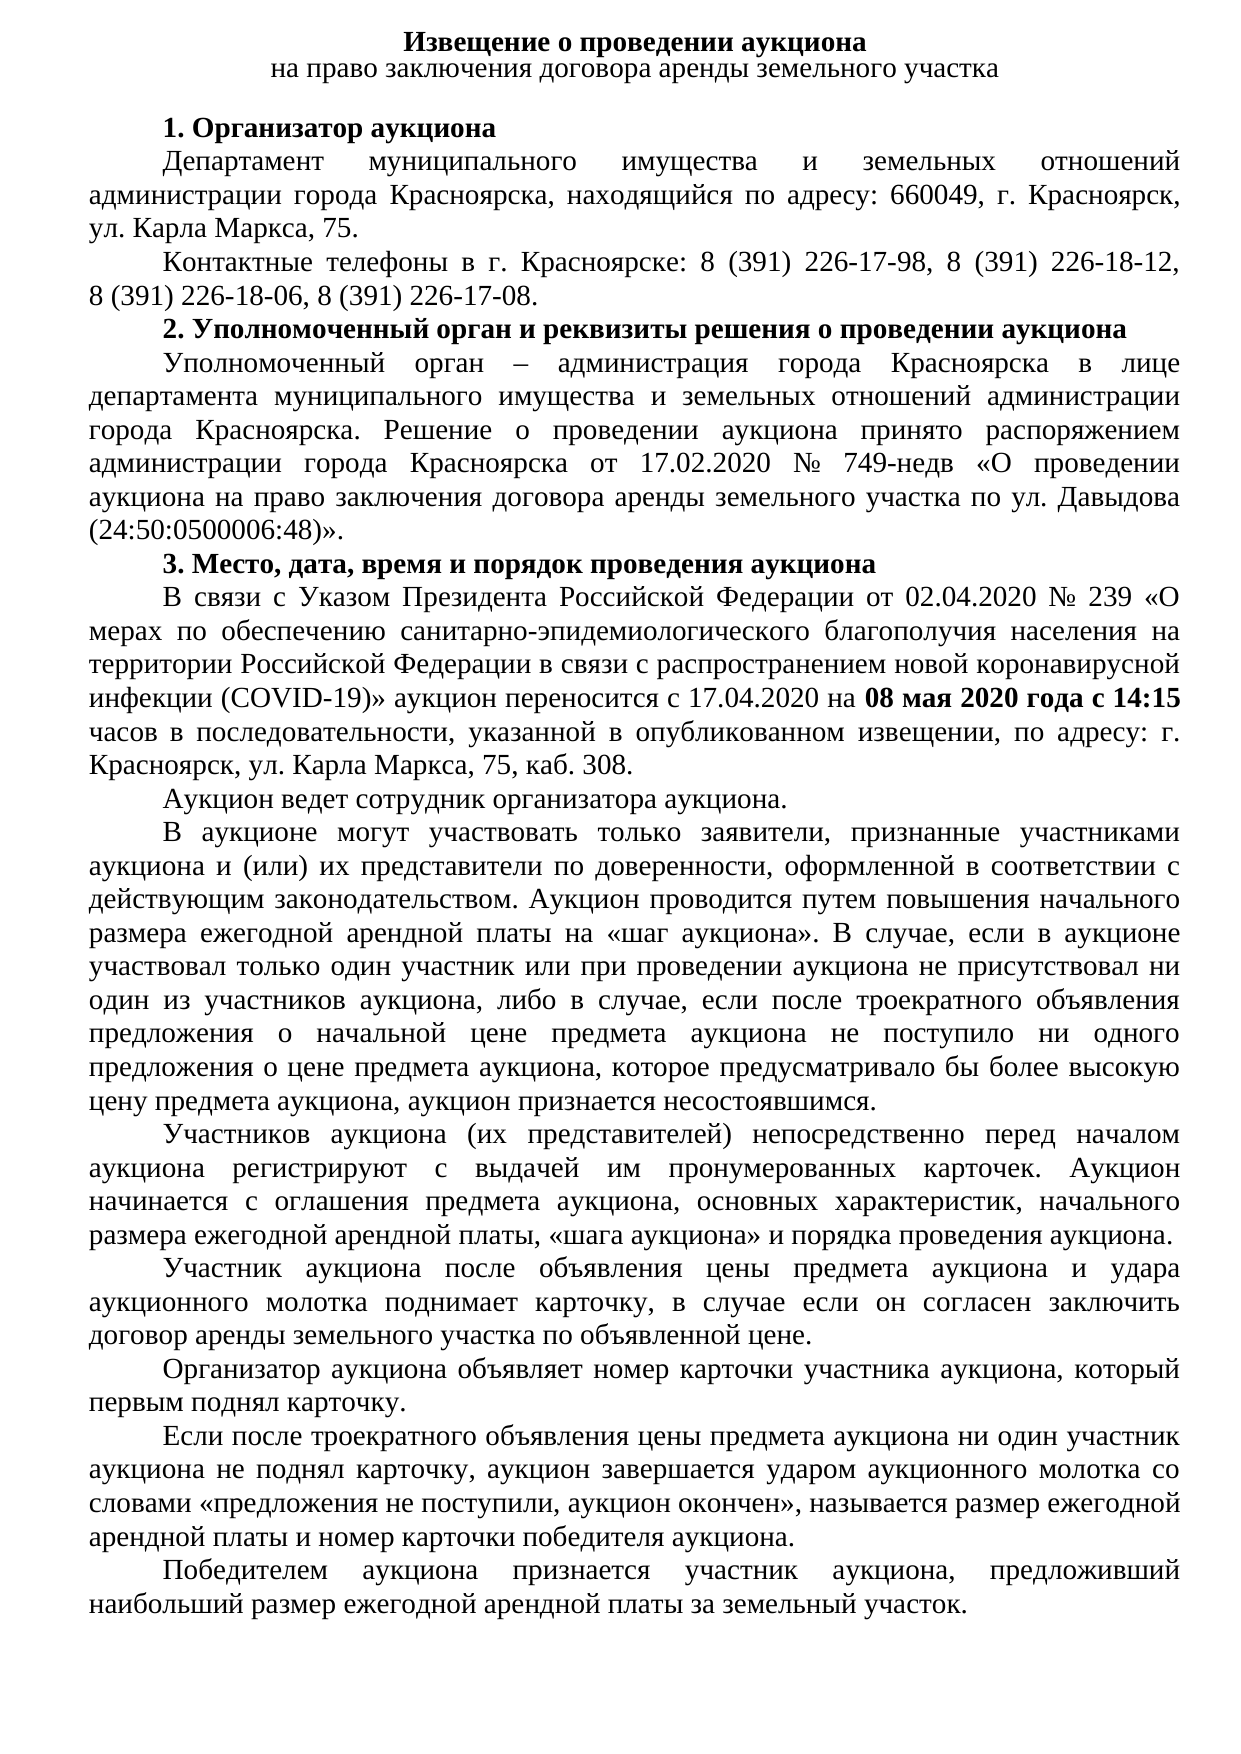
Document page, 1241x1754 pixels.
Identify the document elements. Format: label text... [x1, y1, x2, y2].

text Если после троекратного объявления цены предмета аукциона ни один участник аукциона не поднял карточку, аукцион завершается ударом аукционного молотка со словами «предложения не поступили, аукцион окончен», называется размер ежегодной арендной платы и номер карточки победителя аукциона. [89, 1418, 1181, 1552]
title 3. Место, дата, время и порядок проведения аукциона [89, 546, 1181, 579]
text Аукцион ведет сотрудник организатора аукциона. [89, 781, 1181, 814]
text Контактные телефоны в г. Красноярске: 8 (391) 226-17-98, 8 (391) 226-18-12, 8 (391) 226-18-06, 8 (391) 226-17-08. [89, 244, 1181, 311]
text В связи с Указом Президента Российской Федерации от 02.04.2020 № 239 «О мерах по обеспечению санитарно-эпидемиологического благополучия населения на территории Российской Федерации в связи с распространением новой коронавирусной инфекции (COVID-19)» аукцион переносится с 17.04.2020 на 08 мая 2020 года с 14:15 часов в последовательности, указанной в опубликованном извещении, по адресу: г. Красноярск, ул. Карла Маркса, 75, каб. 308. [89, 579, 1181, 781]
text на право заключения договора аренды земельного участка [89, 56, 1181, 83]
list 2. Уполномоченный орган и реквизиты решения о проведении аукциона [89, 311, 1181, 345]
text Департамент муниципального имущества и земельных отношений администрации города Красноярска, находящийся по адресу: 660049, г. Красноярск, ул. Карла Маркса, 75. [89, 143, 1181, 244]
title Уполномоченный орган – администрация города Красноярска в лице департамента муниципального имущества и земельных отношений администрации города Красноярска. Решение о проведении аукциона принято распоряжением администрации города Красноярска от 17.02.2020 № 749-недв «О проведении аукциона на право заключения договора аренды земельного участка по ул. Давыдова (24:50:0500006:48)». [89, 345, 1181, 546]
text Организатор аукциона объявляет номер карточки участника аукциона, который первым поднял карточку. [89, 1351, 1181, 1418]
list 1. Организатор аукциона [89, 110, 1181, 143]
text Участников аукциона (их представителей) непосредственно перед началом аукциона регистрируют с выдачей им пронумерованных карточек. Аукцион начинается с оглашения предмета аукциона, основных характеристик, начального размера ежегодной арендной платы, «шага аукциона» и порядка проведения аукциона. [89, 1116, 1181, 1250]
text В аукционе могут участвовать только заявители, признанные участниками аукциона и (или) их представители по доверенности, оформленной в соответствии с действующим законодательством. Аукцион проводится путем повышения начального размера ежегодной арендной платы на «шаг аукциона». В случае, если в аукционе участвовал только один участник или при проведении аукциона не присутствовал ни один из участников аукциона, либо в случае, если после троекратного объявления предложения о начальной цене предмета аукциона не поступило ни одного предложения о цене предмета аукциона, которое предусматривало бы более высокую цену предмета аукциона, аукцион признается несостоявшимся. [89, 814, 1181, 1116]
text Победителем аукциона признается участник аукциона, предложивший наибольший размер ежегодной арендной платы за земельный участок. [89, 1552, 1181, 1619]
text Извещение о проведении аукциона [89, 29, 1181, 56]
text Участник аукциона после объявления цены предмета аукциона и удара аукционного молотка поднимает карточку, в случае если он согласен заключить договор аренды земельного участка по объявленной цене. [89, 1250, 1181, 1351]
